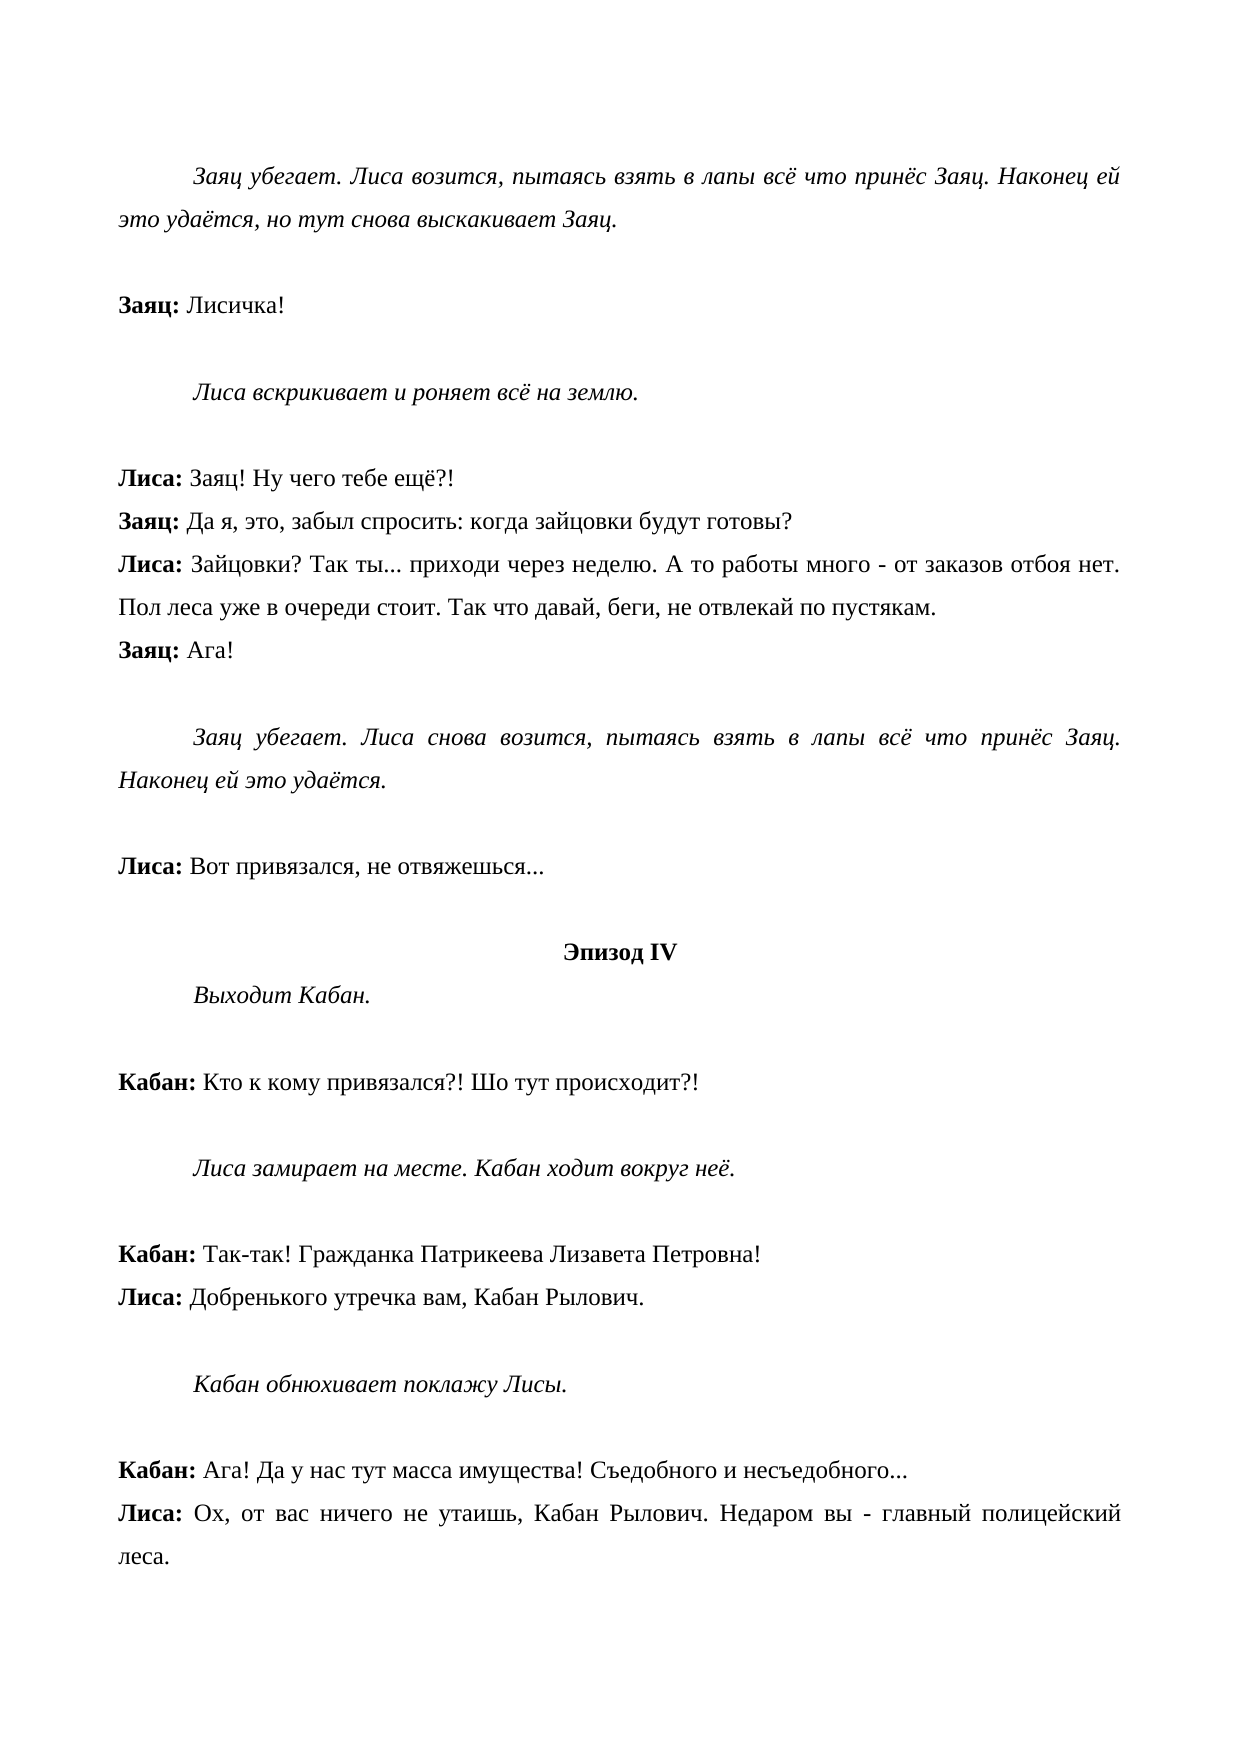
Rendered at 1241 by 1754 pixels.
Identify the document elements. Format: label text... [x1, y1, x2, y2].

text Кабан: Кто к кому привязался?! Шо тут происходит?! [118, 1067, 1122, 1096]
text Лиса: Заяц! Ну чего тебе ещё?! [118, 463, 1122, 492]
text Заяц убегает. Лиса снова возится, пытаясь взять в лапы всё что принёс Заяц. Наконец ей это удаётся. [118, 722, 1122, 794]
text Заяц: Да я, это, забыл спросить: когда зайцовки будут готовы? [118, 506, 1122, 535]
text Заяц: Ага! [118, 636, 1122, 664]
text Лиса: Добренького утречка вам, Кабан Рылович. [118, 1282, 1122, 1311]
text Кабан обнюхивает поклажу Лисы. [118, 1369, 1122, 1397]
text Заяц убегает. Лиса возится, пытаясь взять в лапы всё что принёс Заяц. Наконец ей это удаётся, но тут снова выскакивает Заяц. [118, 161, 1122, 233]
text Заяц: Лисичка! [118, 291, 1122, 319]
text Лиса вскрикивает и роняет всё на землю. [118, 377, 1122, 406]
text Выходит Кабан. [118, 981, 1122, 1009]
text Лиса: Зайцовки? Так ты... приходи через неделю. А то работы много - от заказов отбоя нет. Пол леса уже в очереди стоит. Так что давай, беги, не отвлекай по пустякам. [118, 549, 1122, 621]
text Лиса: Вот привязался, не отвяжешься... [118, 851, 1122, 880]
text Эпизод IV [118, 937, 1122, 966]
text Кабан: Ага! Да у нас тут масса имущества! Съедобного и несъедобного... [118, 1455, 1122, 1484]
text Кабан: Так-так! Гражданка Патрикеева Лизавета Петровна! [118, 1239, 1122, 1268]
text Лиса: Ох, от вас ничего не утаишь, Кабан Рылович. Недаром вы - главный полицейский леса. [118, 1498, 1122, 1570]
text Лиса замирает на месте. Кабан ходит вокруг неё. [118, 1153, 1122, 1182]
